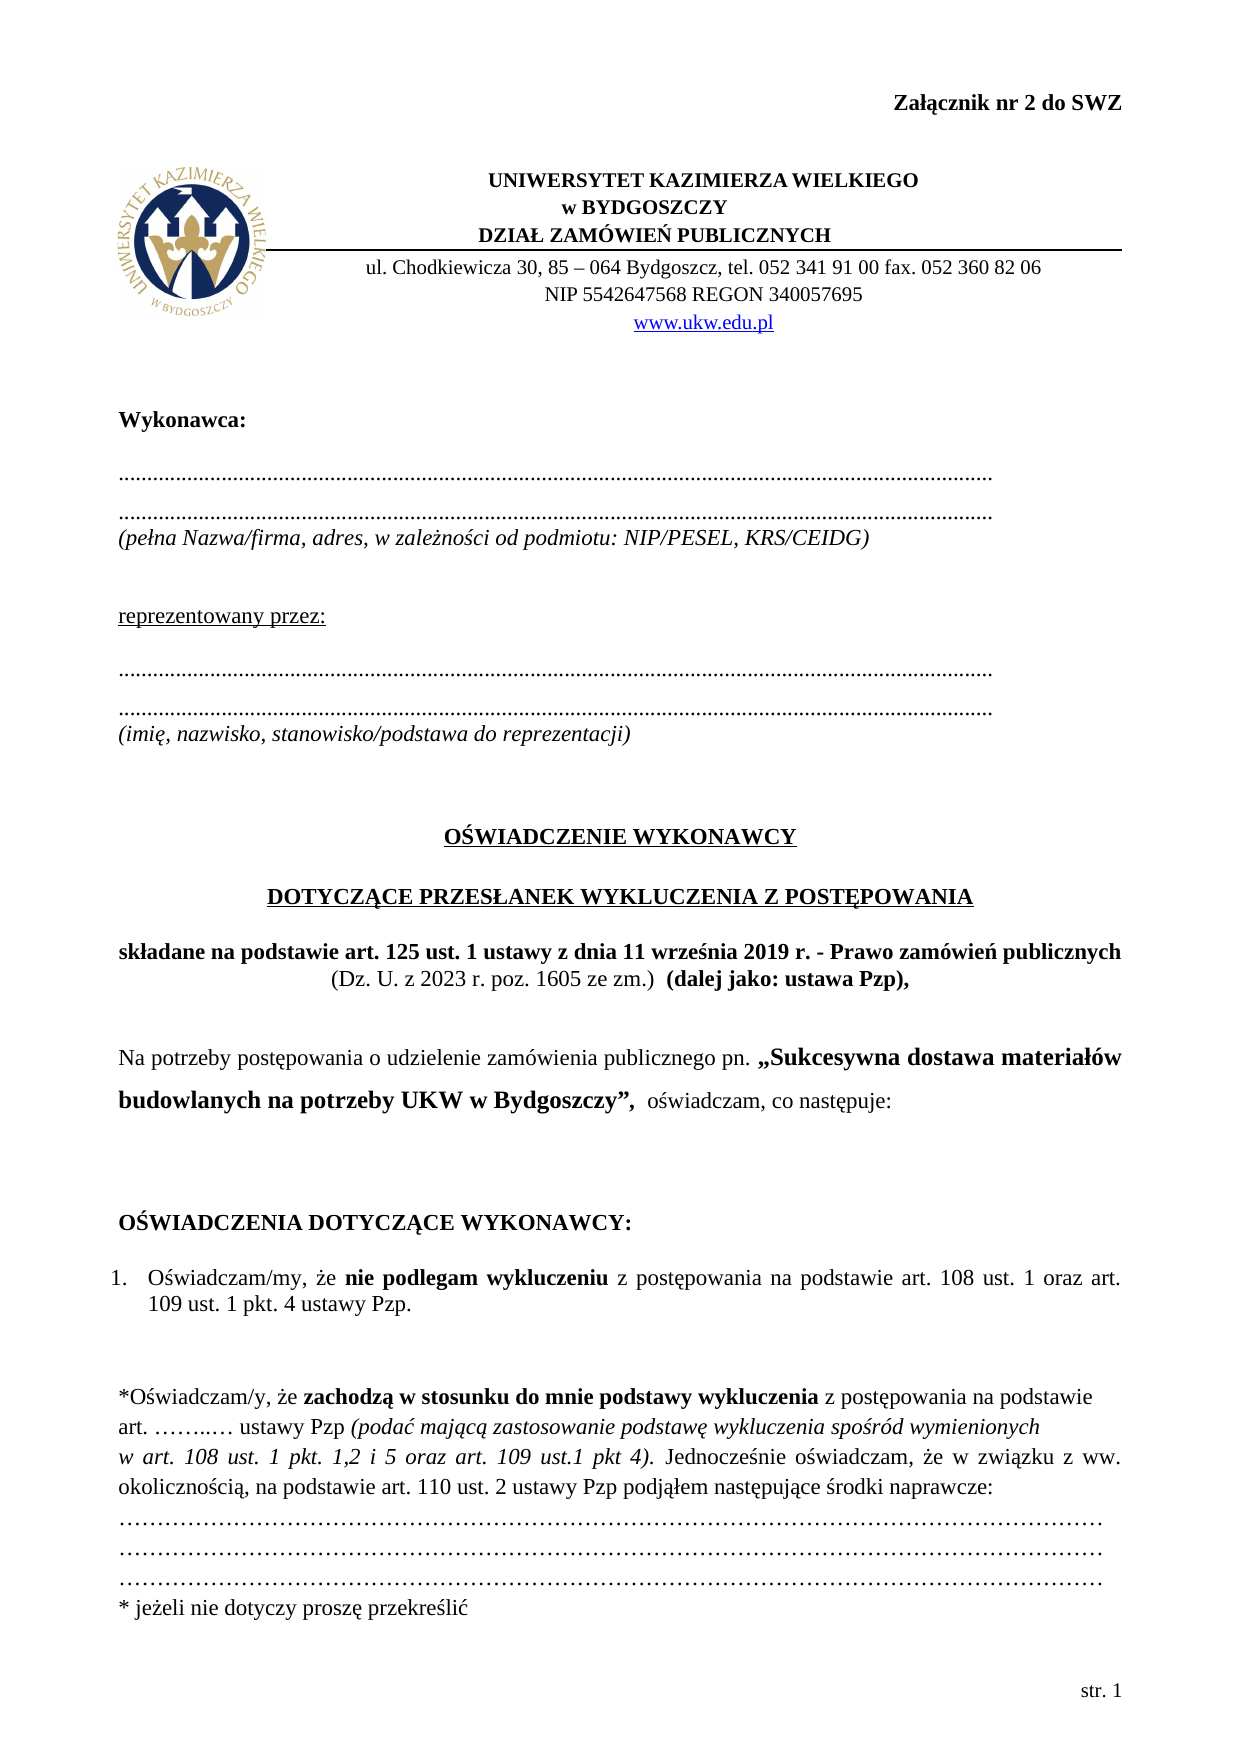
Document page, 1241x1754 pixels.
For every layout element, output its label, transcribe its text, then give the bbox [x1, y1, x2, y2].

text reprezentowany przez: [118, 602, 1122, 628]
text DOTYCZĄCE PRZESŁANEK WYKLUCZENIA Z POSTĘPOWANIA [118, 883, 1122, 909]
text UNIWERSYTET KAZIMIERZA WIELKIEGO [266, 168, 1122, 192]
text *Oświadczam/y, że zachodzą w stosunku do mnie podstawy wykluczenia z postępowania na podstawie art. ……..… ustawy Pzp (podać mającą zastosowanie podstawę wykluczenia spośród wymienionych w art. 108 ust. 1 pkt. 1,2 i 5 oraz art. 109 ust.1 pkt 4). Jednocześnie oświadczam, że w związku z ww. okolicznością, na podstawie art. 110 ust. 2 ustawy Pzp podjąłem następujące środki naprawcze: [118, 1383, 1122, 1500]
text Załącznik nr 2 do SWZ [118, 89, 1122, 115]
text ......................................................................................................................................................... [118, 655, 1122, 681]
text ......................................................................................................................................................... [118, 694, 1122, 720]
text Na potrzeby postępowania o udzielenie zamówienia publicznego pn. „Sukcesywna dostawa materiałów budowlanych na potrzeby UKW w Bydgoszczy”, oświadczam, co następuje: [118, 1042, 1122, 1114]
text składane na podstawie art. 125 ust. 1 ustawy z dnia 11 września 2019 r. - Prawo zamówień publicznych (Dz. U. z 2023 r. poz. 1605 ze zm.) (dalej jako: ustawa Pzp), [118, 938, 1122, 991]
text ......................................................................................................................................................... [118, 498, 1122, 524]
text (imię, nazwisko, stanowisko/podstawa do reprezentacji) [118, 720, 1114, 746]
list Oświadczam/my, że nie podlegam wykluczeniu z postępowania na podstawie art. 108 ust. 1 oraz art. 109 ust. 1 pkt. 4 ustawy Pzp. [110, 1264, 1122, 1317]
text ......................................................................................................................................................... [118, 459, 1122, 486]
text www.ukw.edu.pl [118, 310, 1122, 334]
text w BYDGOSZCZY [266, 195, 1122, 219]
text Wykonawca: [118, 407, 1122, 433]
text (pełna Nazwa/firma, adres, w zależności od podmiotu: NIP/PESEL, KRS/CEIDG) [118, 524, 1114, 551]
text OŚWIADCZENIE WYKONAWCY [118, 823, 1122, 849]
text ……………………………………………………………………………………………………………………………………………………………………………………………………………………………………………………………………………………………………………………………………………………… [118, 1503, 1122, 1590]
text DZIAŁ ZAMÓWIEŃ PUBLICZNYCH [266, 223, 1122, 249]
picture [117, 167, 266, 316]
text * jeżeli nie dotyczy proszę przekreślić [118, 1594, 1122, 1621]
text ul. Chodkiewicza 30, 85 – 064 Bydgoszcz, tel. 052 341 91 00 fax. 052 360 82 06 [266, 255, 1122, 279]
text NIP 5542647568 REGON 340057695 [266, 282, 1122, 306]
text OŚWIADCZENIA DOTYCZĄCE WYKONAWCY: [118, 1209, 1122, 1235]
